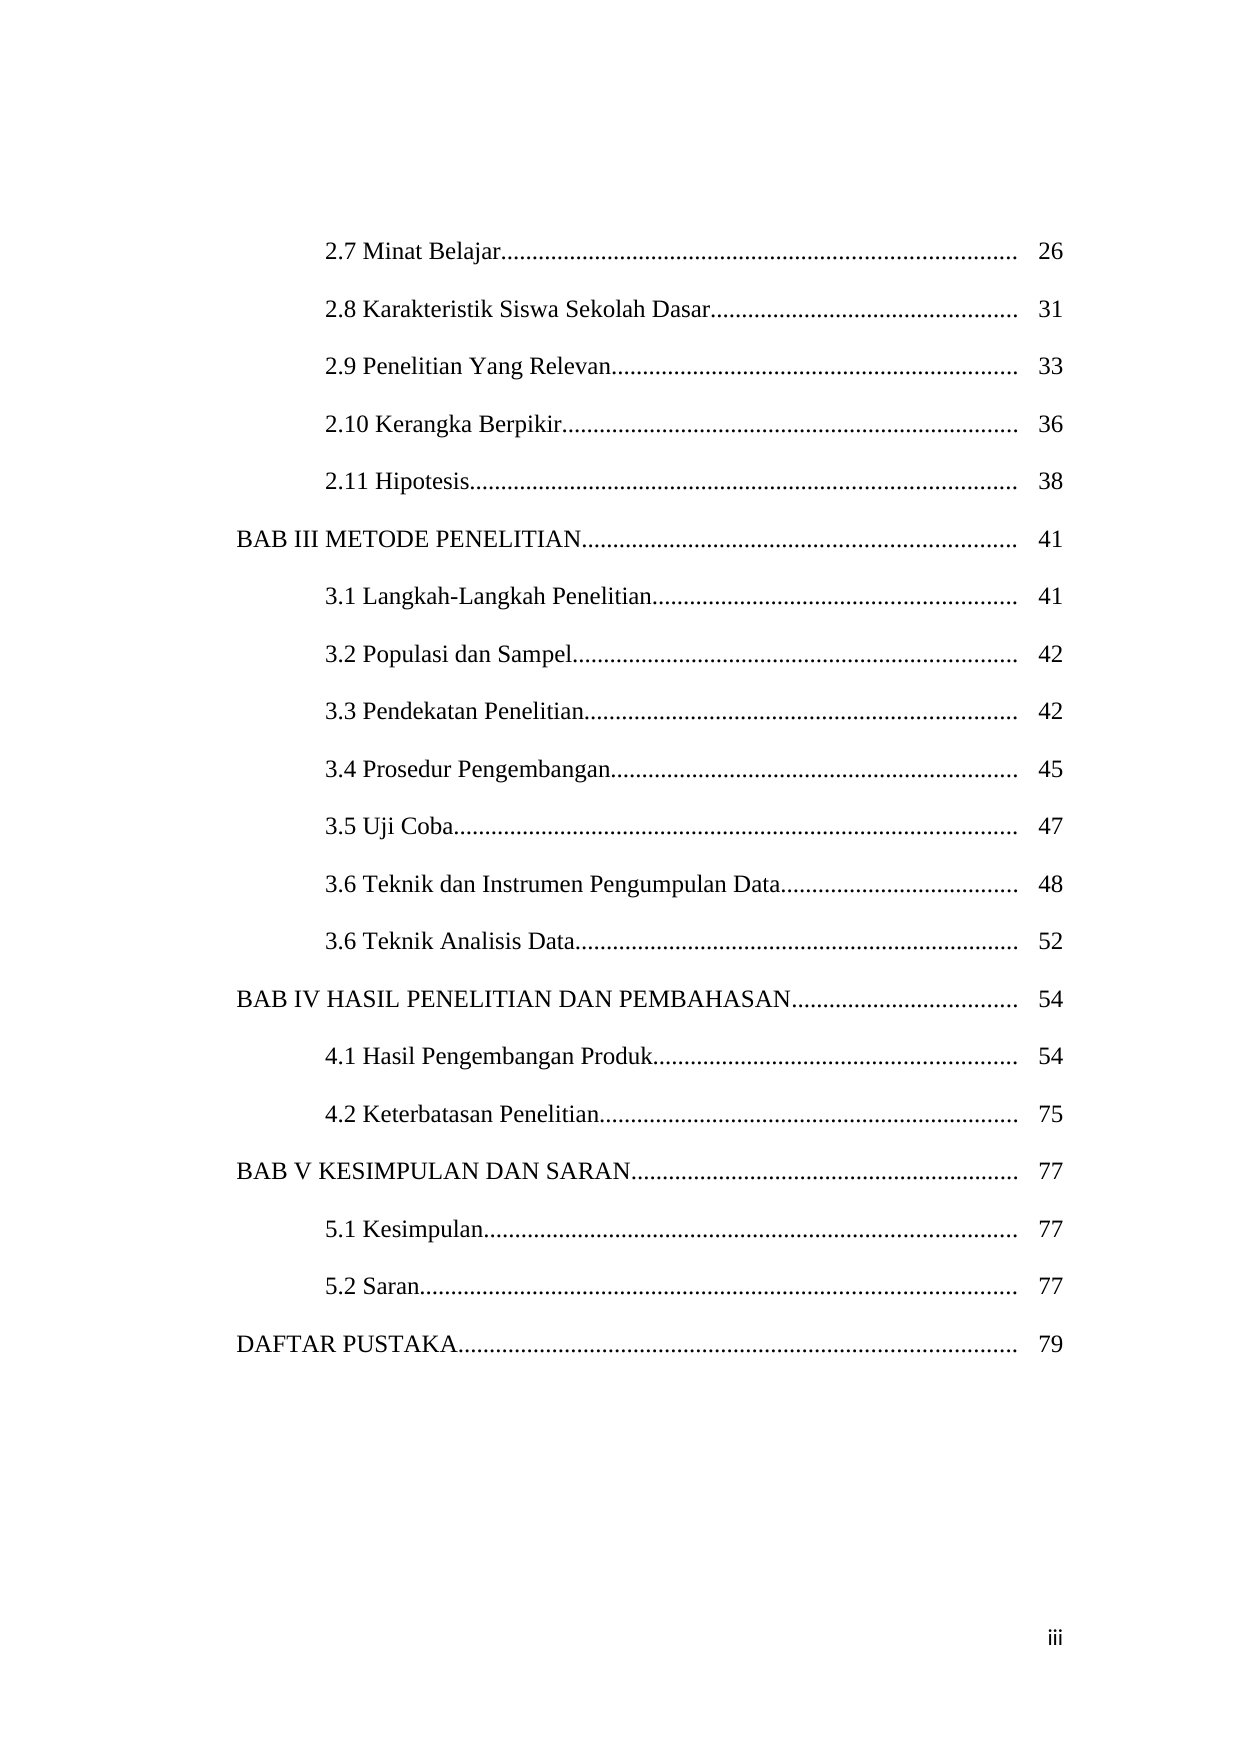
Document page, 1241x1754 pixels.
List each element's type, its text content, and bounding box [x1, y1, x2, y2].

text 4.1 Hasil Pengembangan Produk 54 [325, 1041, 1063, 1070]
text BAB V KESIMPULAN DAN SARAN 77 [236, 1156, 1063, 1185]
text 5.1 Kesimpulan 77 [325, 1214, 1063, 1242]
text 2.11 Hipotesis 38 [325, 466, 1063, 495]
text 3.6 Teknik dan Instrumen Pengumpulan Data 48 [325, 869, 1063, 897]
text 3.2 Populasi dan Sampel 42 [325, 639, 1063, 667]
text 3.5 Uji Coba 47 [325, 811, 1063, 840]
text 2.10 Kerangka Berpikir 36 [325, 409, 1063, 437]
text 2.8 Karakteristik Siswa Sekolah Dasar 31 [325, 294, 1063, 322]
text 5.2 Saran 77 [325, 1271, 1063, 1300]
text 2.7 Minat Belajar 26 [325, 236, 1063, 265]
text 4.2 Keterbatasan Penelitian 75 [325, 1099, 1063, 1127]
text 2.9 Penelitian Yang Relevan 33 [325, 351, 1063, 380]
text DAFTAR PUSTAKA 79 [236, 1329, 1063, 1357]
text 3.1 Langkah-Langkah Penelitian 41 [325, 581, 1063, 610]
text BAB IV HASIL PENELITIAN DAN PEMBAHASAN 54 [236, 984, 1063, 1012]
text 3.4 Prosedur Pengembangan 45 [325, 754, 1063, 782]
text BAB III METODE PENELITIAN 41 [236, 524, 1063, 552]
text 3.6 Teknik Analisis Data 52 [325, 926, 1063, 955]
text 3.3 Pendekatan Penelitian 42 [325, 696, 1063, 725]
